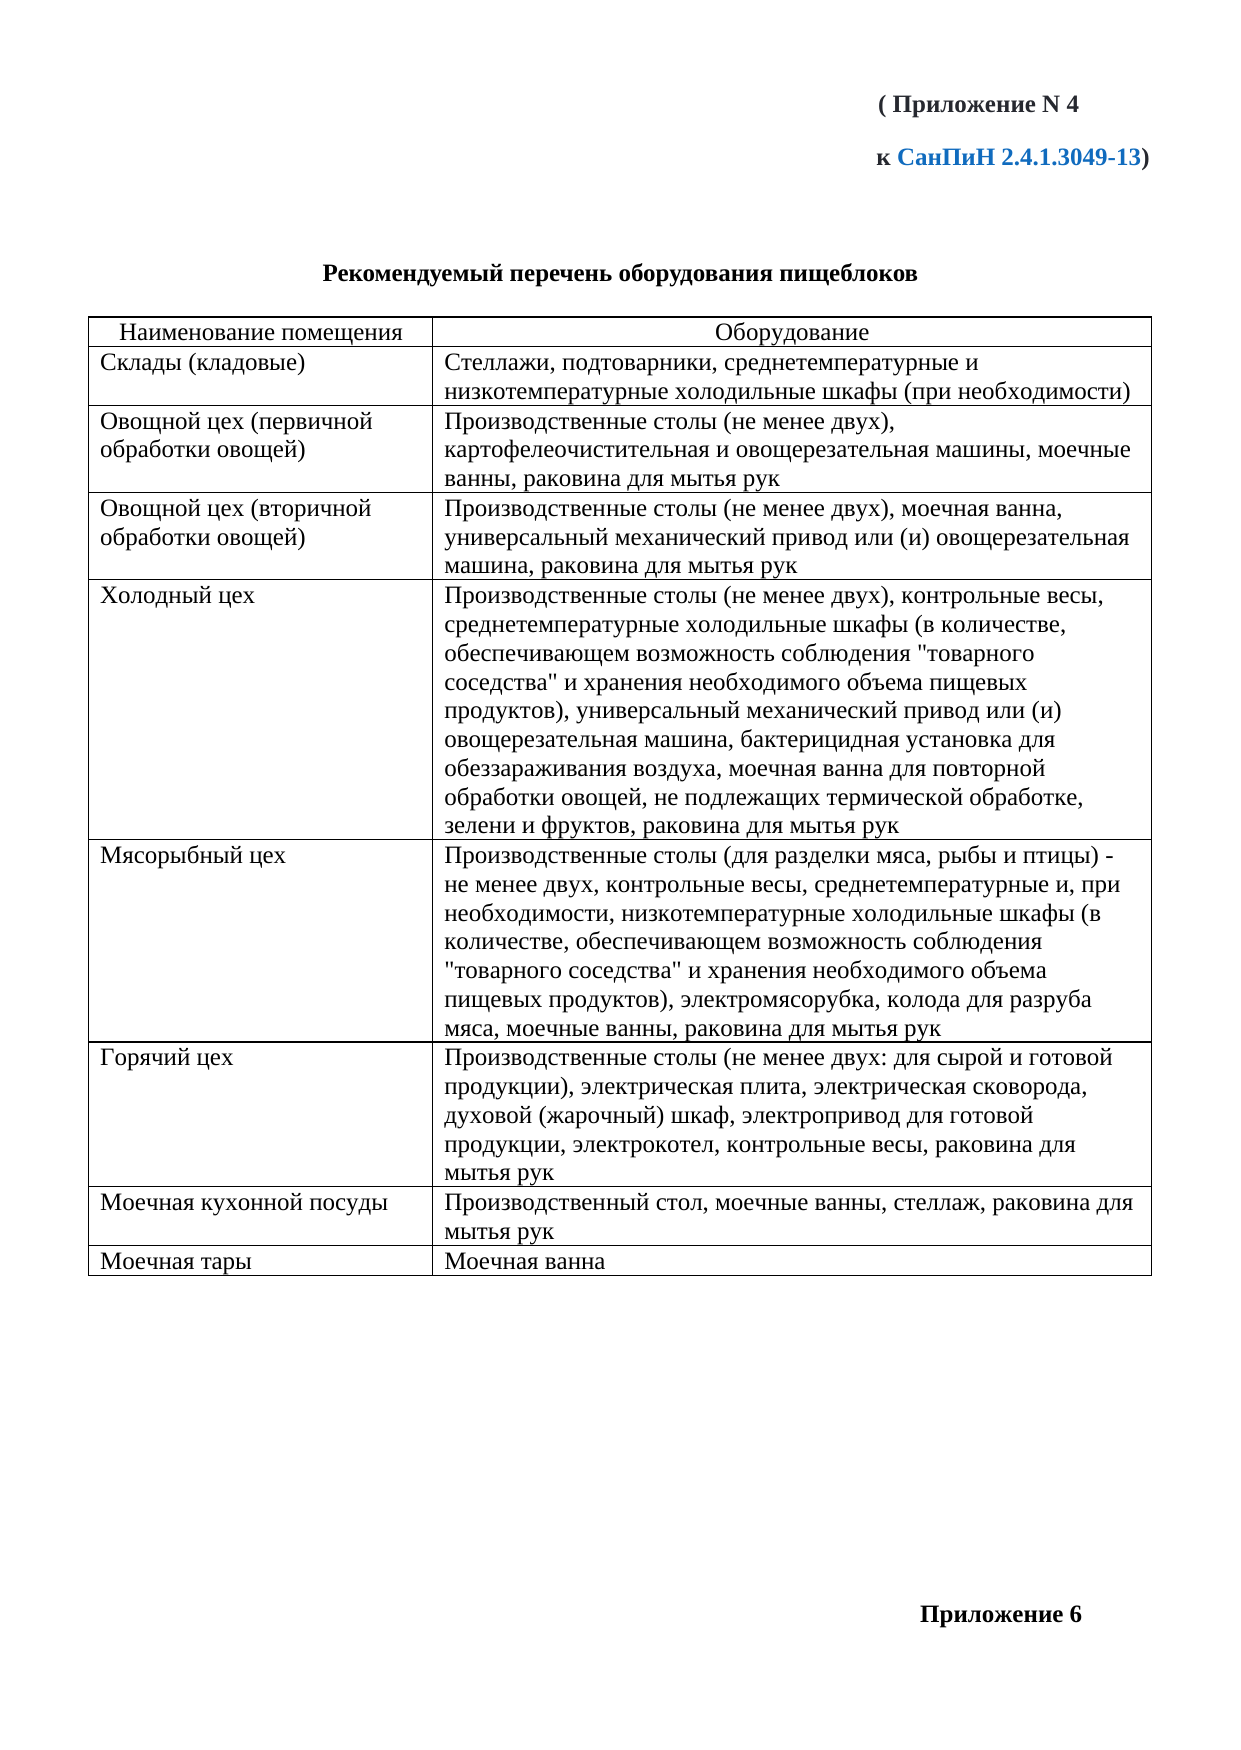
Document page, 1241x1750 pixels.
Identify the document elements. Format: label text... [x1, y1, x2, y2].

table_cell Производственные столы (не менее двух), моечная ванна, универсальный механический привод или (и) овощерезательная машина, раковина для мытья рук [433, 493, 1151, 579]
table_header Оборудование [433, 318, 1151, 346]
table_cell Моечная тары [89, 1246, 432, 1274]
table_cell Моечная ванна [433, 1246, 1151, 1274]
text к СанПиН 2.4.1.3049-13) [89, 142, 1152, 171]
table_cell Склады (кладовые) [89, 347, 432, 405]
text Приложение 6 [89, 1599, 1152, 1627]
subtitle Рекомендуемый перечень оборудования пищеблоков [89, 258, 1152, 287]
table_cell Моечная кухонной посуды [89, 1187, 432, 1245]
table_cell Холодный цех [89, 580, 432, 839]
table_cell Производственные столы (не менее двух), картофелеочистительная и овощерезательная машины, моечные ванны, раковина для мытья рук [433, 406, 1151, 492]
table_cell Горячий цех [89, 1043, 432, 1186]
table_header Наименование помещения [89, 318, 432, 346]
table_cell Производственные столы (не менее двух), контрольные весы, среднетемпературные холодильные шкафы (в количестве, обеспечивающем возможность соблюдения "товарного соседства" и хранения необходимого объема пищевых продуктов), универсальный механический привод или (и) овощерезательная машина, бактерицидная установка для обеззараживания воздуха, моечная ванна для повторной обработки овощей, не подлежащих термической обработке, зелени и фруктов, раковина для мытья рук [433, 580, 1151, 839]
table_cell Мясорыбный цех [89, 840, 432, 1041]
text ( Приложение N 4 [89, 89, 1152, 117]
table_cell Стеллажи, подтоварники, среднетемпературные и низкотемпературные холодильные шкафы (при необходимости) [433, 347, 1151, 405]
table_cell Овощной цех (первичной обработки овощей) [89, 406, 432, 492]
table_cell Производственные столы (для разделки мяса, рыбы и птицы) - не менее двух, контрольные весы, среднетемпературные и, при необходимости, низкотемпературные холодильные шкафы (в количестве, обеспечивающем возможность соблюдения "товарного соседства" и хранения необходимого объема пищевых продуктов), электромясорубка, колода для разруба мяса, моечные ванны, раковина для мытья рук [433, 840, 1151, 1041]
table_cell Производственные столы (не менее двух: для сырой и готовой продукции), электрическая плита, электрическая сковорода, духовой (жарочный) шкаф, электропривод для готовой продукции, электрокотел, контрольные весы, раковина для мытья рук [433, 1043, 1151, 1186]
table_cell Овощной цех (вторичной обработки овощей) [89, 493, 432, 579]
table_cell Производственный стол, моечные ванны, стеллаж, раковина для мытья рук [433, 1187, 1151, 1245]
